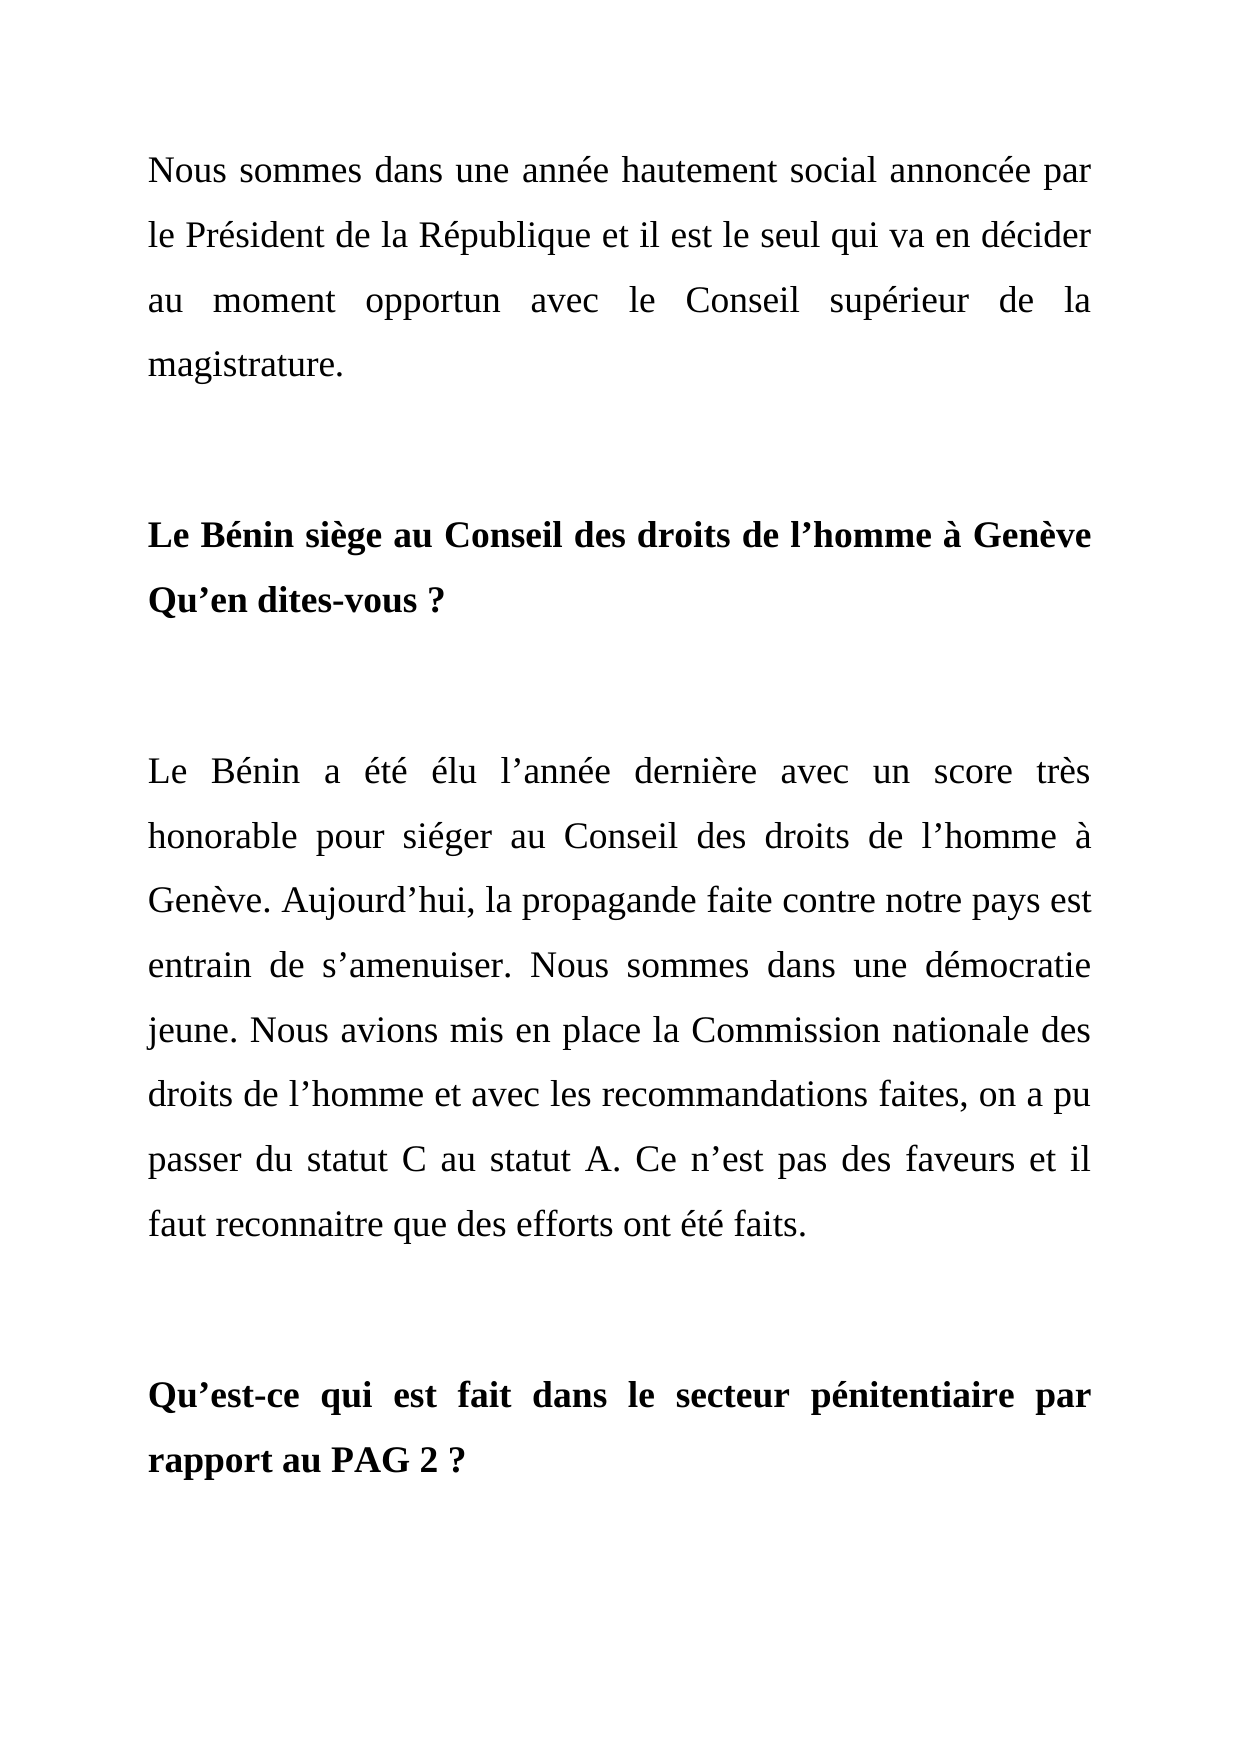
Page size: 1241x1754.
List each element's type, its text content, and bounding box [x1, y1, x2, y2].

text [148, 148, 1093, 385]
text Le Bénin siège au Conseil des droits de l’homme à Genève Qu’en dites-vous ? [148, 513, 1093, 621]
text Qu’est-ce qui est fait dans le secteur pénitentiaire par rapport au PAG 2 ? [148, 1372, 1093, 1480]
text Le Bénin a été élu l’année dernière avec un score très honorable pour siéger au Conseil des droits de l’homme à Genève. Aujourd’hui, la propagande faite contre notre pays est entrain de s’amenuiser. Nous sommes dans une démocratie jeune. Nous avions mis en place la Commission nationale des droits de l’homme et avec les recommandations faites, on a pu passer du statut C au statut A. Ce n’est pas des faveurs et il faut reconnaitre que des efforts ont été faits. [148, 748, 1093, 1244]
